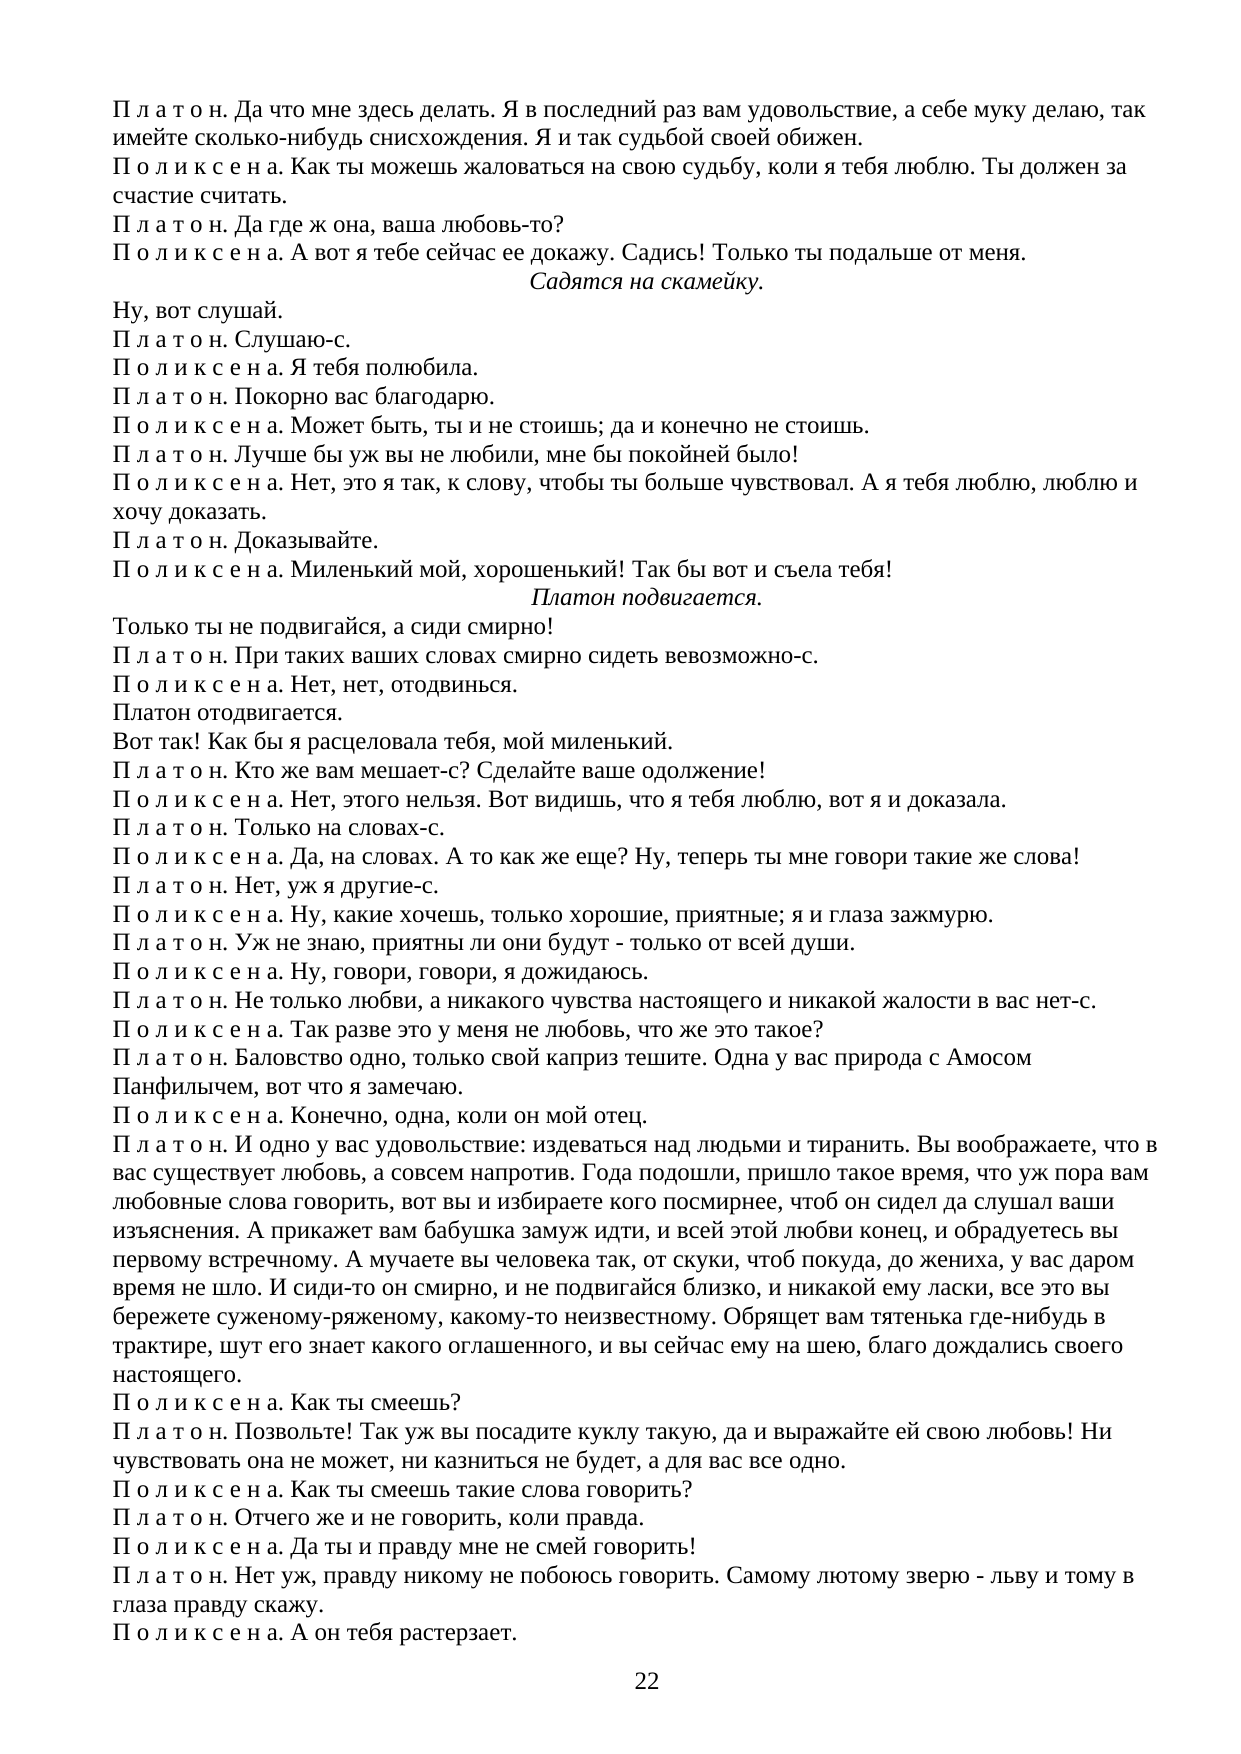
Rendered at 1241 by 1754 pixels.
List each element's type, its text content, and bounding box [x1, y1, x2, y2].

text Платон отодвигается. [112, 697, 1181, 726]
text Только ты не подвигайся, а сиди смирно! П л а т о н. При таких ваших словах смирно сидеть вевозможно-с. П о л и к с е н а. Нет, нет, отодвинься. [112, 611, 1181, 697]
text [112, 94, 1181, 266]
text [112, 726, 1181, 1646]
text Ну, вот слушай. П л а т о н. Слушаю-с. П о л и к с е н а. Я тебя полюбила. П л а т о н. Покорно вас благодарю. П о л и к с е н а. Может быть, ты и не стоишь; да и конечно не стоишь. П л а т о н. Лучше бы уж вы не любили, мне бы покойней было! П о л и к с е н а. Нет, это я так, к слову, чтобы ты больше чувствовал. А я тебя люблю, люблю и хочу доказать. П л а т о н. Доказывайте. П о л и к с е н а. Миленький мой, хорошенький! Так бы вот и съела тебя! [112, 295, 1181, 582]
text Платон подвигается. [112, 582, 1181, 611]
text Садятся на скамейку. [112, 266, 1181, 295]
